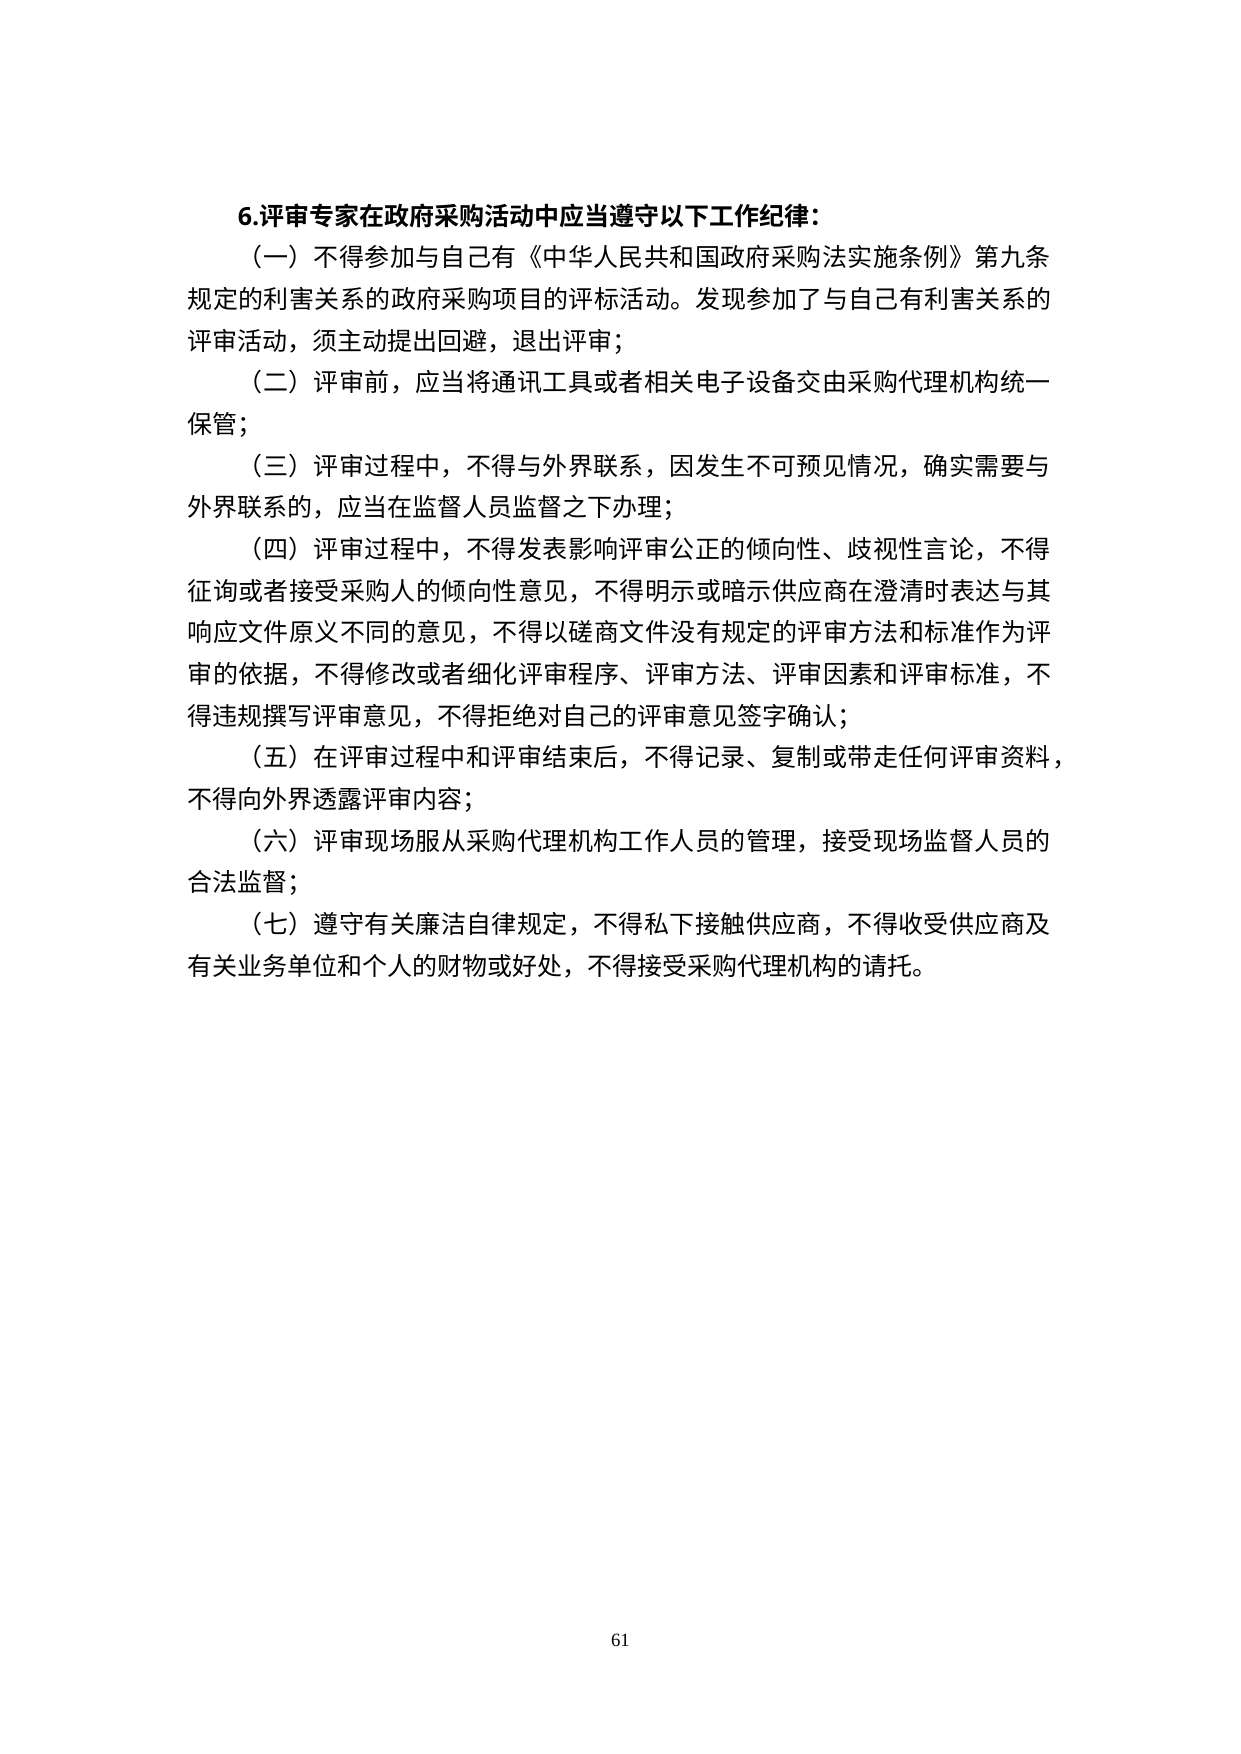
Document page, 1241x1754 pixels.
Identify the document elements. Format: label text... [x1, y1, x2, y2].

text （五）在评审过程中和评审结束后，不得记录、复制或带走任何评审资料，不得向外界透露评审内容； [187, 733, 1053, 817]
text （二）评审前，应当将通讯工具或者相关电子设备交由采购代理机构统一保管； [187, 358, 1053, 442]
text （四）评审过程中，不得发表影响评审公正的倾向性、歧视性言论，不得征询或者接受采购人的倾向性意见，不得明示或暗示供应商在澄清时表达与其响应文件原义不同的意见，不得以磋商文件没有规定的评审方法和标准作为评审的依据，不得修改或者细化评审程序、评审方法、评审因素和评审标准，不得违规撰写评审意见，不得拒绝对自己的评审意见签字确认； [187, 525, 1053, 733]
text 6.评审专家在政府采购活动中应当遵守以下工作纪律： [187, 192, 1053, 233]
text （一）不得参加与自己有《中华人民共和国政府采购法实施条例》第九条规定的利害关系的政府采购项目的评标活动。发现参加了与自己有利害关系的评审活动，须主动提出回避，退出评审； [187, 233, 1053, 358]
text （六）评审现场服从采购代理机构工作人员的管理，接受现场监督人员的合法监督； [187, 817, 1053, 900]
text （三）评审过程中，不得与外界联系，因发生不可预见情况，确实需要与外界联系的，应当在监督人员监督之下办理； [187, 442, 1053, 525]
text （七）遵守有关廉洁自律规定，不得私下接触供应商，不得收受供应商及有关业务单位和个人的财物或好处，不得接受采购代理机构的请托。 [187, 900, 1053, 983]
